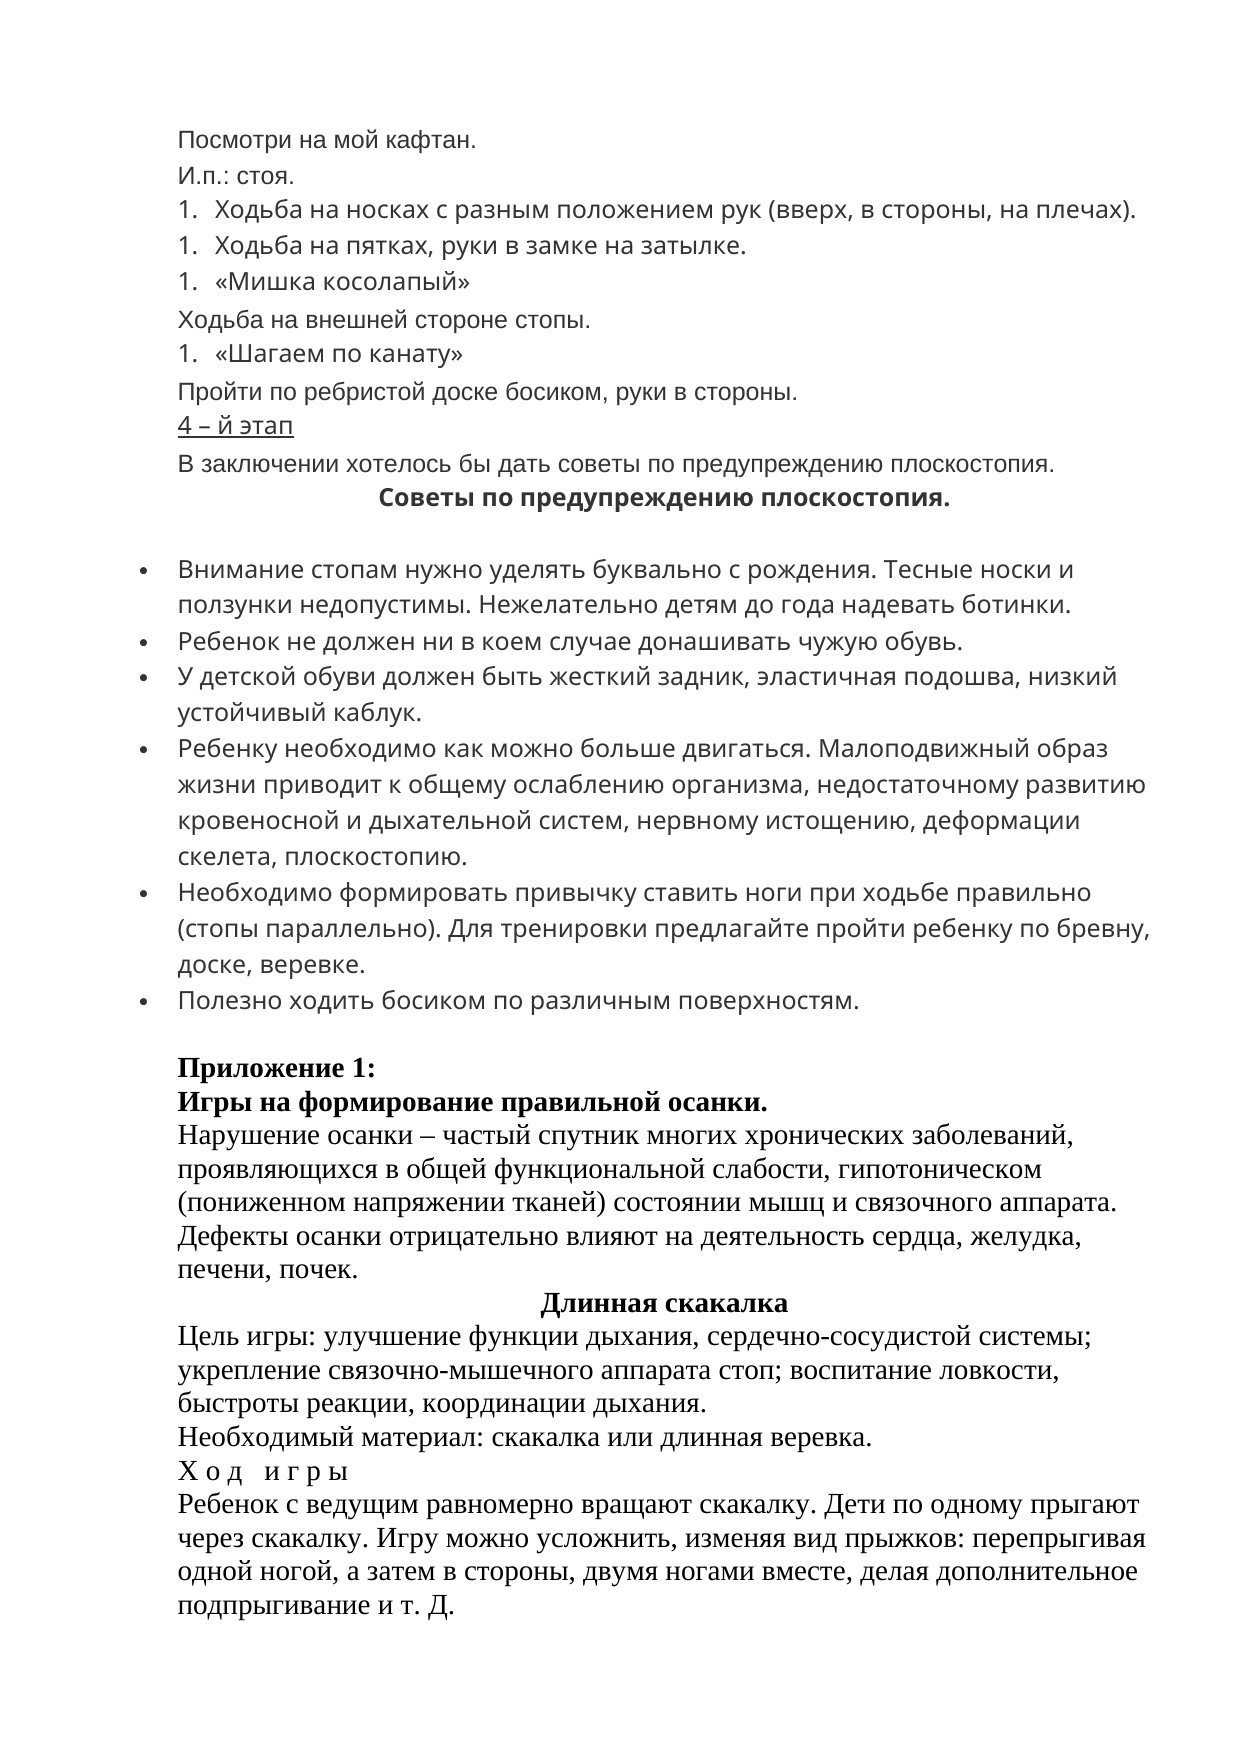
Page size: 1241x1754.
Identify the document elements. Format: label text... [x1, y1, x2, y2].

list Необходимо формировать привычку ставить ноги при ходьбе правильно (стопы параллельно). Для тренировки предлагайте пройти ребенку по бревну, доске, веревке. [140, 873, 1152, 981]
list Ходьба на пятках, руки в замке на затылке. [177, 226, 1152, 262]
text Нарушение осанки – частый спутник многих хронических заболеваний, проявляющихся в общей функциональной слабости, гипотоническом (пониженном напряжении тканей) состоянии мышц и связочного аппарата. Дефекты осанки отрицательно влияют на деятельность сердца, желудка, печени, почек. [177, 1117, 1152, 1285]
text Игры на формирование правильной осанки. [177, 1084, 1152, 1117]
list «Мишка косолапый» [177, 262, 1152, 298]
list «Шагаем по канату» [177, 334, 1152, 370]
text Х о д и г р ы [177, 1453, 1152, 1486]
text Ребенок с ведущим равномерно вращают скакалку. Дети по одному прыгают через скакалку. Игру можно усложнить, изменяя вид прыжков: перепрыгивая одной ногой, а затем в стороны, двумя ногами вместе, делая дополнительное подпрыгивание и т. Д. [177, 1486, 1152, 1620]
text Посмотри на мой кафтан. [177, 118, 1152, 154]
list Ребенок не должен ни в коем случае донашивать чужую обувь. [140, 621, 1152, 657]
list Полезно ходить босиком по различным поверхностям. [140, 981, 1152, 1017]
list У детской обуви должен быть жесткий задник, эластичная подошва, низкий устойчивый каблук. [140, 657, 1152, 729]
text Советы по предупреждению плоскостопия. [177, 477, 1152, 513]
text Приложение 1: [177, 1050, 1152, 1084]
list Ребенку необходимо как можно больше двигаться. Малоподвижный образ жизни приводит к общему ослаблению организма, недостаточному развитию кровеносной и дыхательной систем, нервному истощению, деформации скелета, плоскостопию. [140, 729, 1152, 873]
text Длинная скакалка [177, 1285, 1152, 1318]
text Пройти по ребристой доске босиком, руки в стороны. [177, 370, 1152, 406]
text И.п.: стоя. [177, 154, 1152, 190]
list Ходьба на носках с разным положением рук (вверх, в стороны, на плечах). [177, 190, 1152, 226]
text Ходьба на внешней стороне стопы. [177, 298, 1152, 334]
list Внимание стопам нужно уделять буквально с рождения. Тесные носки и ползунки недопустимы. Нежелательно детям до года надевать ботинки. [140, 549, 1152, 621]
text В заключении хотелось бы дать советы по предупреждению плоскостопия. [177, 442, 1152, 477]
text Цель игры: улучшение функции дыхания, сердечно-сосудистой системы; укрепление связочно-мышечного аппарата стоп; воспитание ловкости, быстроты реакции, координации дыхания. [177, 1318, 1152, 1419]
text Необходимый материал: скакалка или длинная веревка. [177, 1419, 1152, 1453]
text 4 – й этап [177, 406, 1152, 442]
